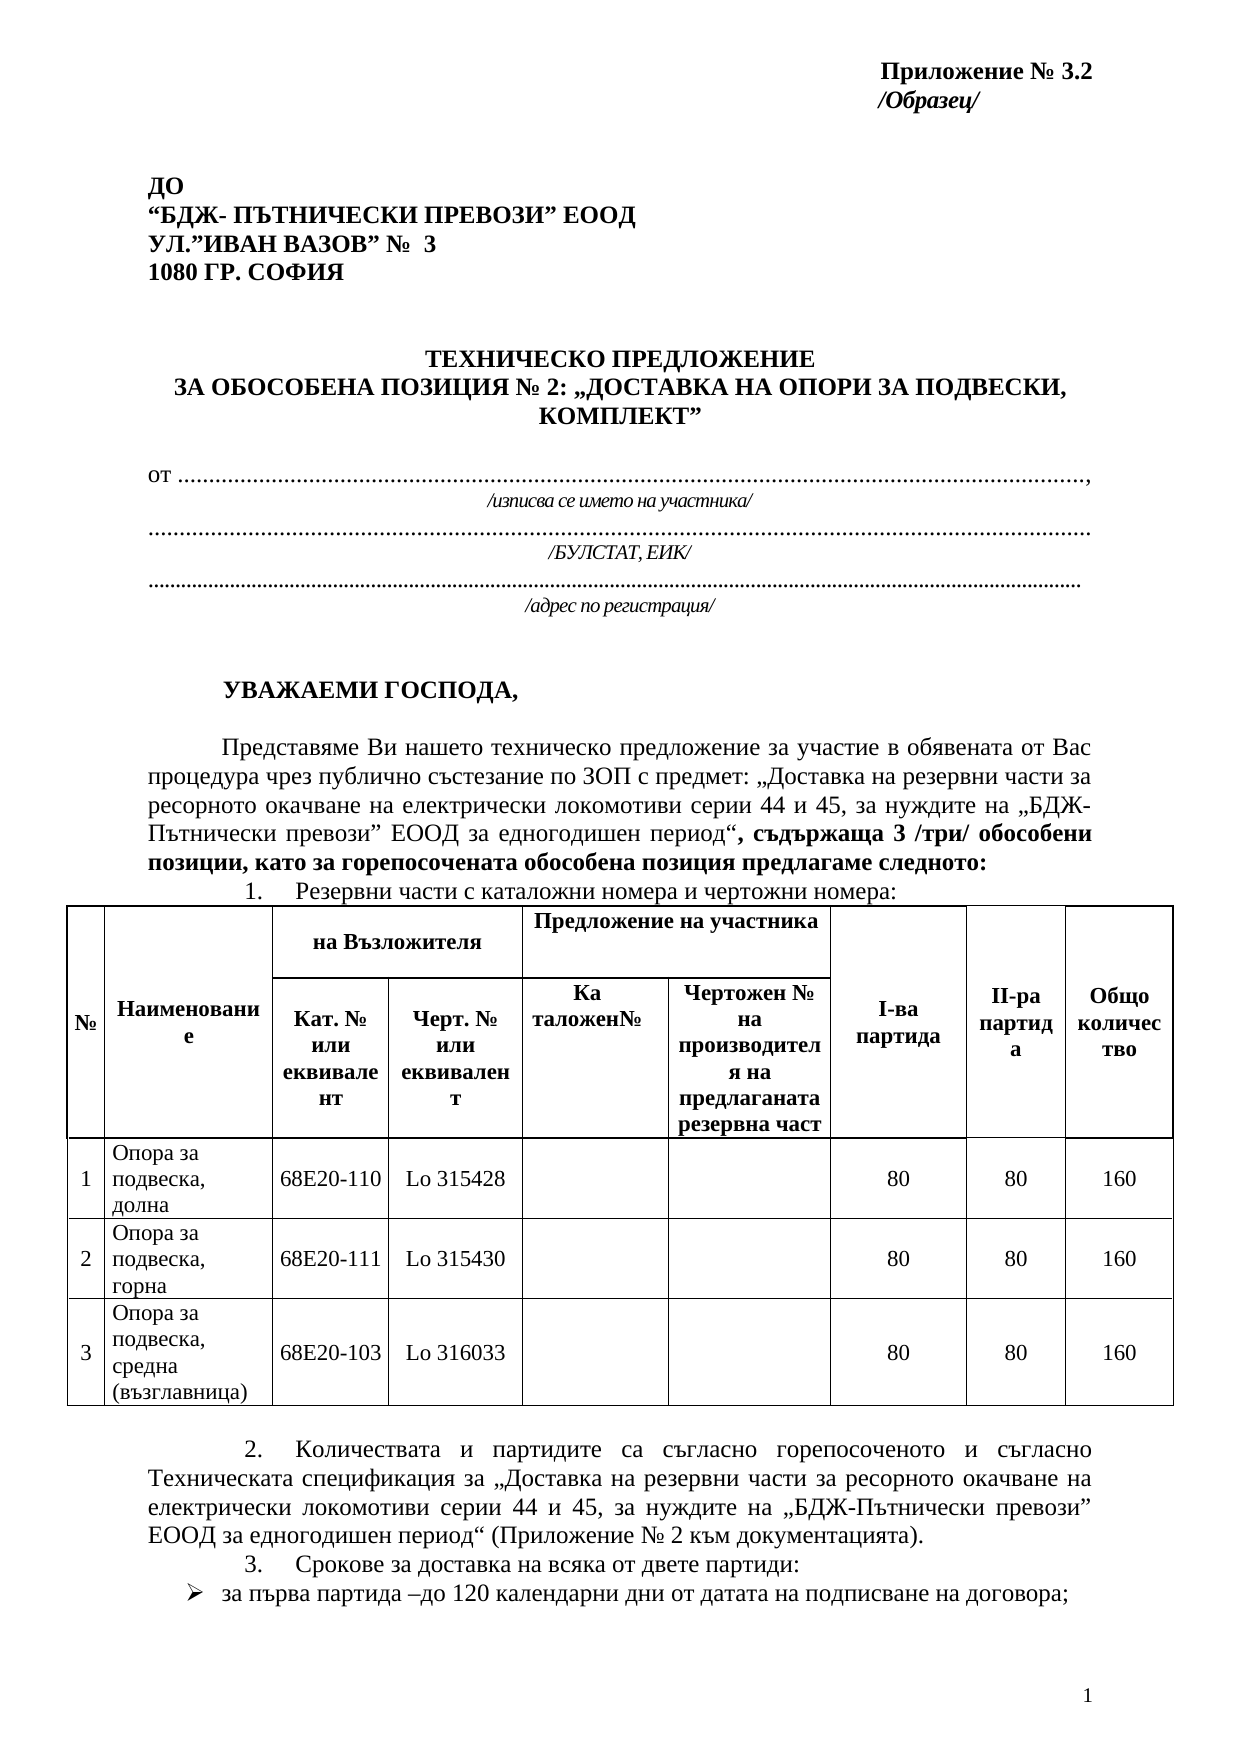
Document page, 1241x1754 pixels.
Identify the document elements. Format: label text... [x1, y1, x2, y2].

table_cell 80 [831, 1299, 966, 1404]
text УВАЖАЕМИ ГОСПОДА, [148, 675, 1093, 703]
table_cell 80 [967, 1219, 1065, 1298]
table_header на Възложителя [273, 907, 522, 977]
table_header Предложение на участника [523, 907, 830, 977]
table_cell Опора за подвеска, средна (възглавница) [105, 1299, 272, 1404]
table_cell [652, 1219, 668, 1298]
table_cell Lo 315428 [389, 1139, 522, 1218]
table_cell [523, 1299, 652, 1404]
table_cell Опора за подвеска, долна [105, 1139, 272, 1218]
text за обособена позиция № 2: „Доставка на опори за подвески, комплект” [148, 372, 1093, 430]
table_cell 68E20-110 [273, 1139, 388, 1218]
list за първа партида –до 120 календарни дни от датата на подписване на договора; [148, 1578, 1093, 1607]
table_cell 3 [68, 1299, 104, 1404]
text Приложение № 3.2 [148, 56, 1093, 85]
table_cell 80 [967, 1138, 1065, 1218]
text “БДЖ- ПЪТНИЧЕСКИ ПРЕВОЗИ” ЕООД [148, 200, 1093, 229]
table_header II-ра партида [967, 906, 1065, 1137]
table_cell 68E20-111 [273, 1219, 388, 1298]
table_cell Чертожен № на производителя на предлаганата резервна част [669, 979, 830, 1137]
text /адрес по регистрация/ [148, 593, 1093, 617]
table_cell 160 [1066, 1298, 1173, 1404]
table_cell Кат. № или еквивалент [273, 979, 388, 1137]
table_header Наименование [105, 907, 272, 1137]
table_cell 80 [831, 1219, 966, 1298]
table_header I-ва партида [831, 907, 966, 1137]
table_cell 2 [68, 1219, 104, 1298]
text ТЕХНИЧЕСКО ПРЕДЛОЖЕНИЕ [148, 344, 1093, 372]
table_cell [523, 1219, 652, 1298]
table_cell 1 [68, 1138, 104, 1218]
table_cell [652, 1139, 668, 1218]
table_cell [669, 1299, 830, 1404]
text /Образец/ [148, 85, 1093, 114]
table_cell [652, 979, 668, 1137]
text ДО [148, 171, 1093, 200]
text ....................................................................................................................................................... [148, 512, 1093, 540]
table_cell Черт. № или еквивалент [389, 979, 522, 1137]
table_cell Lo 315430 [389, 1219, 522, 1298]
text от , [148, 459, 177, 487]
table_cell 68E20-103 [273, 1299, 388, 1404]
table_cell 80 [831, 1139, 966, 1218]
text /изписва се името на участника/ [148, 487, 1093, 512]
table_header № [68, 907, 104, 1137]
text /БУЛСТАТ, ЕИК/ [148, 540, 1093, 564]
list Резервни части с каталожни номера и чертожни номера: [148, 876, 1093, 905]
table_cell 80 [967, 1299, 1065, 1404]
table_cell 160 [1066, 1218, 1173, 1298]
table_cell Каталожен№ [523, 979, 652, 1137]
table_header Общо количество [1066, 907, 1172, 1137]
table_cell [669, 1219, 830, 1298]
text Представяме Ви нашето техническо предложение за участие в обявената от Вас процедура чрез публично състезание по ЗОП с предмет: „Доставка на резервни части за ресорното окачване на електрически локомотиви серии 44 и 45, за нуждите на „БДЖ-Пътнически превози” ЕООД за едногодишен период“, съдържаща 3 /три/ обособени позиции, като за горепосочената обособена позиция предлагаме следното: [148, 732, 1093, 876]
table_cell [652, 1299, 668, 1404]
table_cell [523, 1139, 652, 1218]
text ............................................................................................................................................................................ [148, 564, 1093, 593]
table_cell [669, 1139, 830, 1218]
text УЛ.”ИВАН ВАЗОВ” № 3 [148, 229, 1093, 257]
table_cell 160 [1066, 1139, 1173, 1218]
text 1080 ГР. СОФИЯ [148, 257, 1093, 286]
table_cell Lo 316033 [389, 1299, 522, 1404]
list Количествата и партидите са съгласно горепосоченото и съгласно Техническата спецификация за „Доставка на резервни части за ресорното окачване на електрически локомотиви серии 44 и 45, за нуждите на „БДЖ-Пътнически превози” ЕООД за едногодишен период“ (Приложение № 2 към документацията). [148, 1434, 1093, 1549]
list Срокове за доставка на всяка от двете партиди: [148, 1549, 1093, 1578]
table_cell Опора за подвеска, горна [105, 1219, 272, 1298]
